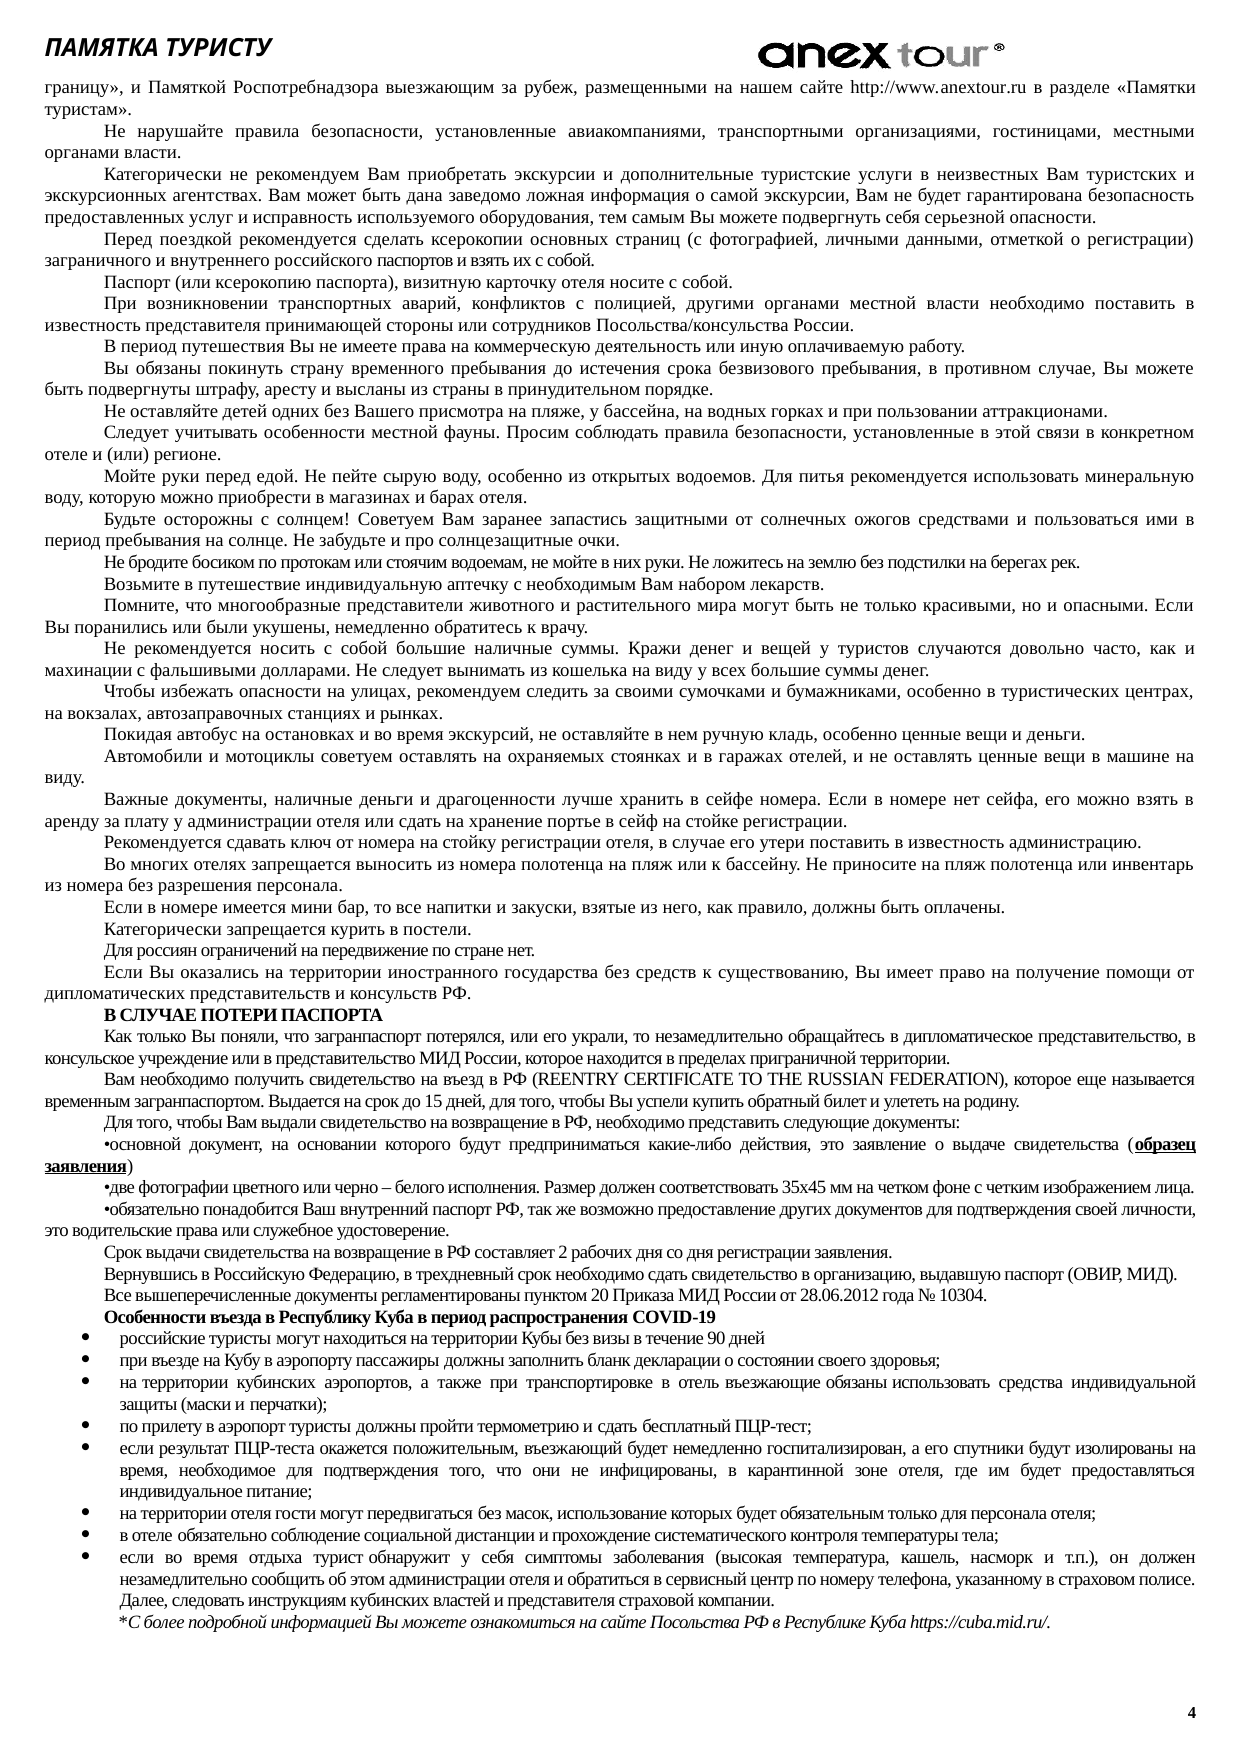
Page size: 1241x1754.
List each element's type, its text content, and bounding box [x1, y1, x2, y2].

text Вам необходимо получить свидетельство на въезд в РФ (REENTRY CERTIFICATE TO THE RUSSIAN FEDERATION), которое еще называется временным загранпаспортом. Выдается на срок до 15 дней, для того, чтобы Вы успели купить обратный билет и улететь на родину. [44, 1068, 1196, 1111]
text Как только Вы поняли, что загранпаспорт потерялся, или его украли, то незамедлительно обращайтесь в дипломатическое представительство, в консульское учреждение или в представительство МИД России, которое находится в пределах приграничной территории. [44, 1025, 1196, 1068]
text •две фотографии цветного или черно – белого исполнения. Размер должен соответствовать 35х45 мм на четком фоне с четким изображением лица. [44, 1176, 1196, 1198]
list российские туристы могут находиться на территории Кубы без визы в течение 90 дней [82, 1327, 1196, 1349]
text Важные документы, наличные деньги и драгоценности лучше хранить в сейфе номера. Если в номере нет сейфа, его можно взять в аренду за плату у администрации отеля или сдать на хранение портье в сейф на стойке регистрации. [44, 788, 1196, 831]
text Категорически запрещается курить в постели. [44, 917, 1196, 939]
text Чтобы избежать опасности на улицах, рекомендуем следить за своими сумочками и бумажниками, особенно в туристических центрах, на вокзалах, автозаправочных станциях и рынках. [44, 680, 1196, 723]
list по прилету в аэропорт туристы должны пройти термометрию и сдать бесплатный ПЦР-тест; [82, 1414, 1196, 1437]
text •обязательно понадобится Ваш внутренний паспорт РФ, так же возможно предоставление других документов для подтверждения своей личности, это водительские права или служебное удостоверение. [44, 1198, 1196, 1241]
list в отеле обязательно соблюдение социальной дистанции и прохождение систематического контроля температуры тела; [82, 1524, 1196, 1546]
text Категорически не рекомендуем Вам приобретать экскурсии и дополнительные туристские услуги в неизвестных Вам туристских и экскурсионных агентствах. Вам может быть дана заведомо ложная информация о самой экскурсии, Вам не будет гарантирована безопасность предоставленных услуг и исправность используемого оборудования, тем самым Вы можете подвергнуть себя серьезной опасности. [44, 163, 1196, 227]
list если во время отдыха турист обнаружит у себя симптомы заболевания (высокая температура, кашель, насморк и т.п.), он должен незамедлительно сообщить об этом администрации отеля и обратиться в сервисный центр по номеру телефона, указанному в страховом полисе. Далее, следовать инструкциям кубинских властей и представителя страховой компании. [82, 1546, 1196, 1611]
list на территории кубинских аэропортов, а также при транспортировке в отель въезжающие обязаны использовать средства индивидуальной защиты (маски и перчатки); [82, 1371, 1196, 1414]
text Не нарушайте правила безопасности, установленные авиакомпаниями, транспортными организациями, гостиницами, местными органами власти. [44, 119, 1196, 163]
text Не бродите босиком по протокам или стоячим водоемам, не мойте в них руки. Не ложитесь на землю без подстилки на берегах рек. [44, 551, 1196, 572]
text Вы обязаны покинуть страну временного пребывания до истечения срока безвизового пребывания, в противном случае, Вы можете быть подвергнуты штрафу, аресту и высланы из страны в принудительном порядке. [44, 357, 1196, 400]
text *С более подробной информацией Вы можете ознакомиться на сайте Посольства РФ в Республике Куба https://cuba.mid.ru/. [44, 1611, 1196, 1632]
text Покидая автобус на остановках и во время экскурсий, не оставляйте в нем ручную кладь, особенно ценные вещи и деньги. [44, 723, 1196, 745]
text Помните, что многообразные представители животного и растительного мира могут быть не только красивыми, но и опасными. Если Вы поранились или были укушены, немедленно обратитесь к врачу. [44, 594, 1196, 637]
text Рекомендуется сдавать ключ от номера на стойку регистрации отеля, в случае его утери поставить в известность администрацию. [44, 831, 1196, 853]
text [44, 76, 1196, 119]
text Если Вы оказались на территории иностранного государства без средств к существованию, Вы имеет право на получение помощи от дипломатических представительств и консульств РФ. [44, 961, 1196, 1004]
text Если в номере имеется мини бар, то все напитки и закуски, взятые из него, как правило, должны быть оплачены. [44, 896, 1196, 917]
text Будьте осторожны с солнцем! Советуем Вам заранее запастись защитными от солнечных ожогов средствами и пользоваться ими в период пребывания на солнце. Не забудьте и про солнцезащитные очки. [44, 508, 1196, 551]
text Следует учитывать особенности местной фауны. Просим соблюдать правила безопасности, установленные в этой связи в конкретном отеле и (или) регионе. [44, 421, 1196, 464]
text Паспорт (или ксерокопию паспорта), визитную карточку отеля носите с собой. [44, 271, 1196, 292]
text Мойте руки перед едой. Не пейте сырую воду, особенно из открытых водоемов. Для питья рекомендуется использовать минеральную воду, которую можно приобрести в магазинах и барах отеля. [44, 464, 1196, 508]
text В период путешествия Вы не имеете права на коммерческую деятельность или иную оплачиваемую работу. [44, 335, 1196, 357]
list если результат ПЦР-теста окажется положительным, въезжающий будет немедленно госпитализирован, а его спутники будут изолированы на время, необходимое для подтверждения того, что они не инфицированы, в карантинной зоне отеля, где им будет предоставляться индивидуальное питание; [82, 1437, 1196, 1502]
text Все вышеперечисленные документы регламентированы пунктом 20 Приказа МИД России от 28.06.2012 года № 10304. [44, 1284, 1196, 1306]
text Не оставляйте детей одних без Вашего присмотра на пляже, у бассейна, на водных горках и при пользовании аттракционами. [44, 400, 1196, 421]
text Возьмите в путешествие индивидуальную аптечку с необходимым Вам набором лекарств. [44, 572, 1196, 594]
text При возникновении транспортных аварий, конфликтов с полицией, другими органами местной власти необходимо поставить в известность представителя принимающей стороны или сотрудников Посольства/консульства России. [44, 292, 1196, 335]
list при въезде на Кубу в аэропорту пассажиры должны заполнить бланк декларации о состоянии своего здоровья; [82, 1349, 1196, 1371]
text Во многих отелях запрещается выносить из номера полотенца на пляж или к бассейну. Не приносите на пляж полотенца или инвентарь из номера без разрешения персонала. [44, 853, 1196, 896]
text •основной документ, на основании которого будут предприниматься какие-либо действия, это заявление о выдаче свидетельства (образец заявления) [44, 1133, 1196, 1176]
text Срок выдачи свидетельства на возвращение в РФ составляет 2 рабочих дня со дня регистрации заявления. [44, 1241, 1196, 1262]
text Не рекомендуется носить с собой большие наличные суммы. Кражи денег и вещей у туристов случаются довольно часто, как и махинации с фальшивыми долларами. Не следует вынимать из кошелька на виду у всех большие суммы денег. [44, 637, 1196, 680]
text Для россиян ограничений на передвижение по стране нет. [44, 939, 1196, 961]
text Особенности въезда в Республику Куба в период распространения COVID-19 [44, 1306, 1196, 1327]
text Для того, чтобы Вам выдали свидетельство на возвращение в РФ, необходимо представить следующие документы: [44, 1111, 1196, 1133]
list на территории отеля гости могут передвигаться без масок, использование которых будет обязательным только для персонала отеля; [82, 1502, 1196, 1524]
text Перед поездкой рекомендуется сделать ксерокопии основных страниц (с фотографией, личными данными, отметкой о регистрации) заграничного и внутреннего российского паспортов и взять их с собой. [44, 227, 1196, 271]
text Автомобили и мотоциклы советуем оставлять на охраняемых стоянках и в гаражах отелей, и не оставлять ценные вещи в машине на виду. [44, 745, 1196, 788]
text Вернувшись в Российскую Федерацию, в трехдневный срок необходимо сдать свидетельство в организацию, выдавшую паспорт (ОВИР, МИД). [44, 1262, 1196, 1284]
text В СЛУЧАЕ ПОТЕРИ ПАСПОРТА [44, 1004, 1196, 1025]
